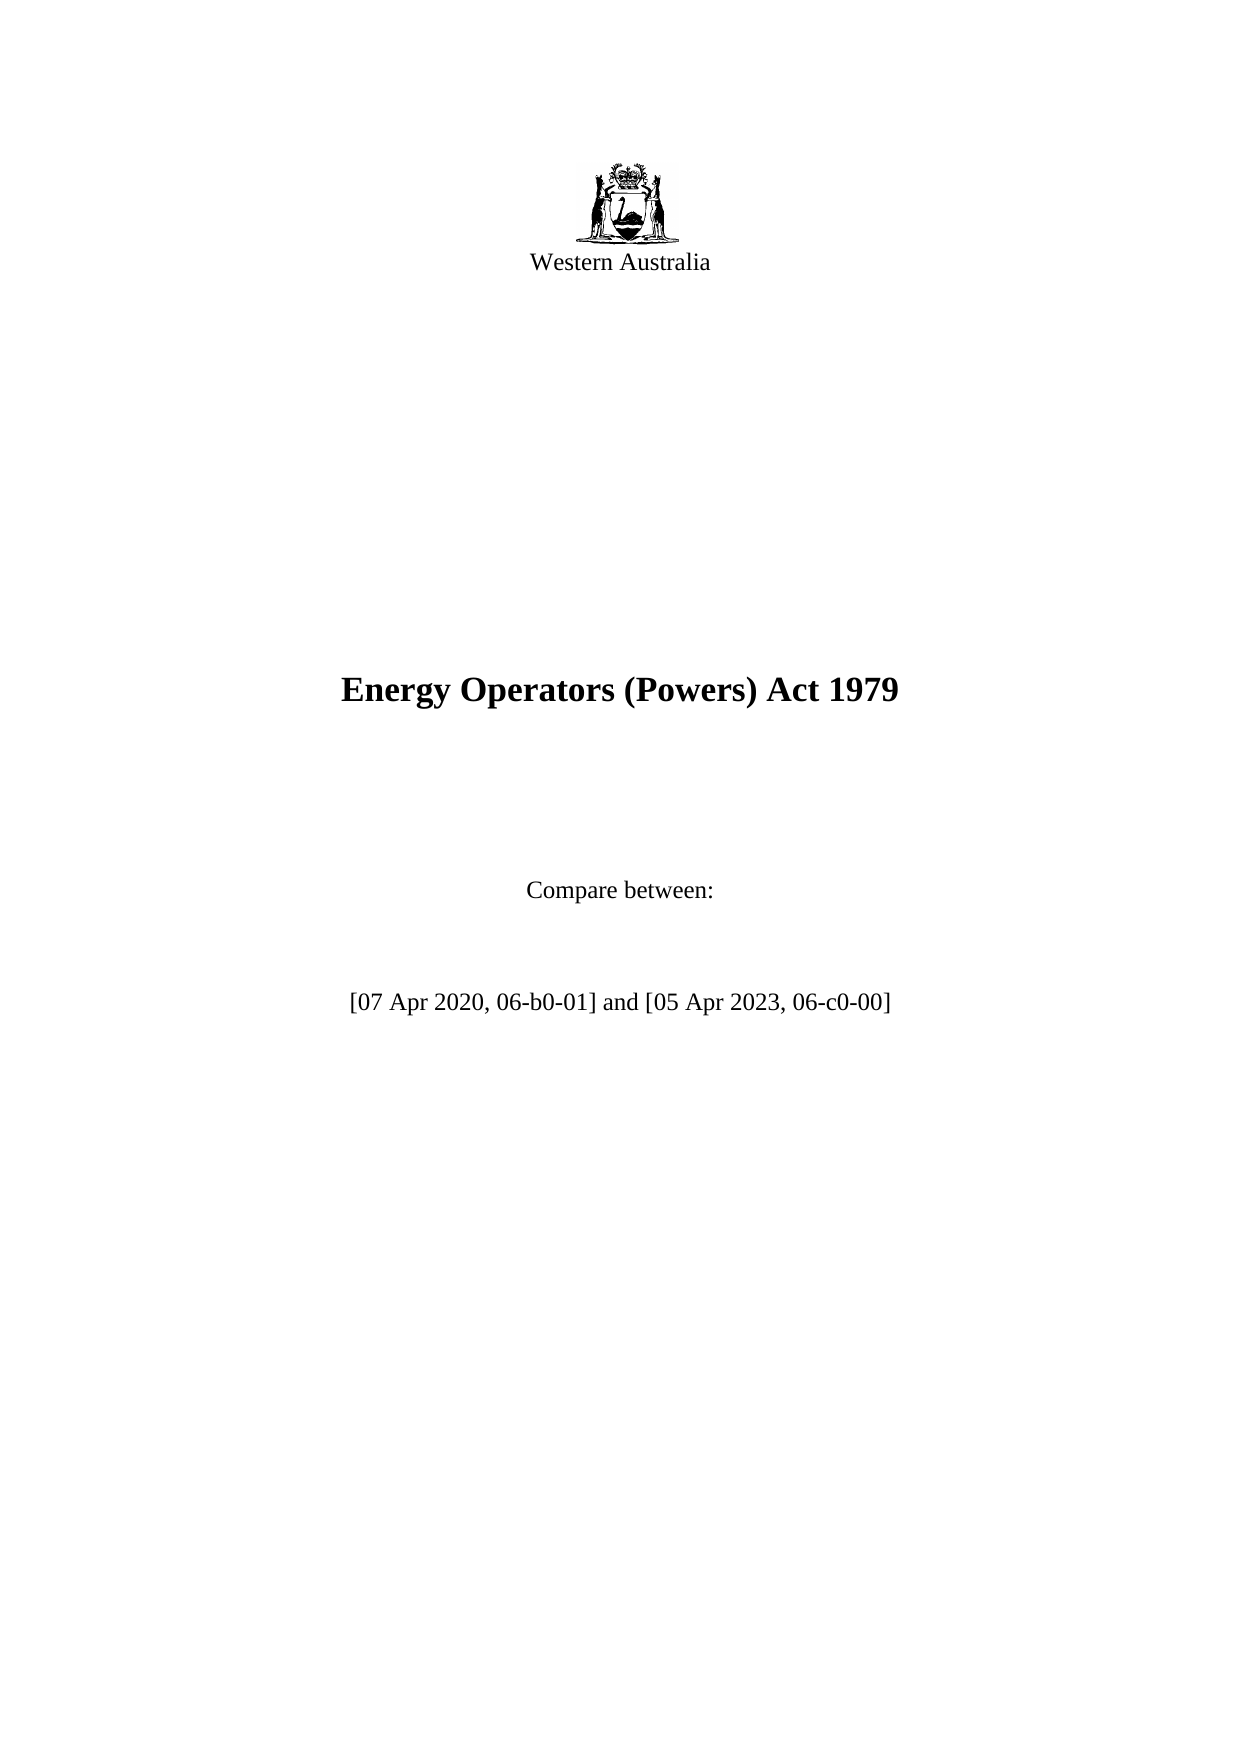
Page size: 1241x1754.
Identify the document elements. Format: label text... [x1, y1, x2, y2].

text Energy Operators (Powers) Act 1979 [251, 668, 990, 709]
picture [575, 162, 679, 246]
text [07 Apr 2020, 06-b0-01] and [05 Apr 2023, 06-c0-00] [251, 987, 990, 1016]
text Western Australia [251, 247, 990, 276]
text Compare between: [251, 875, 990, 904]
